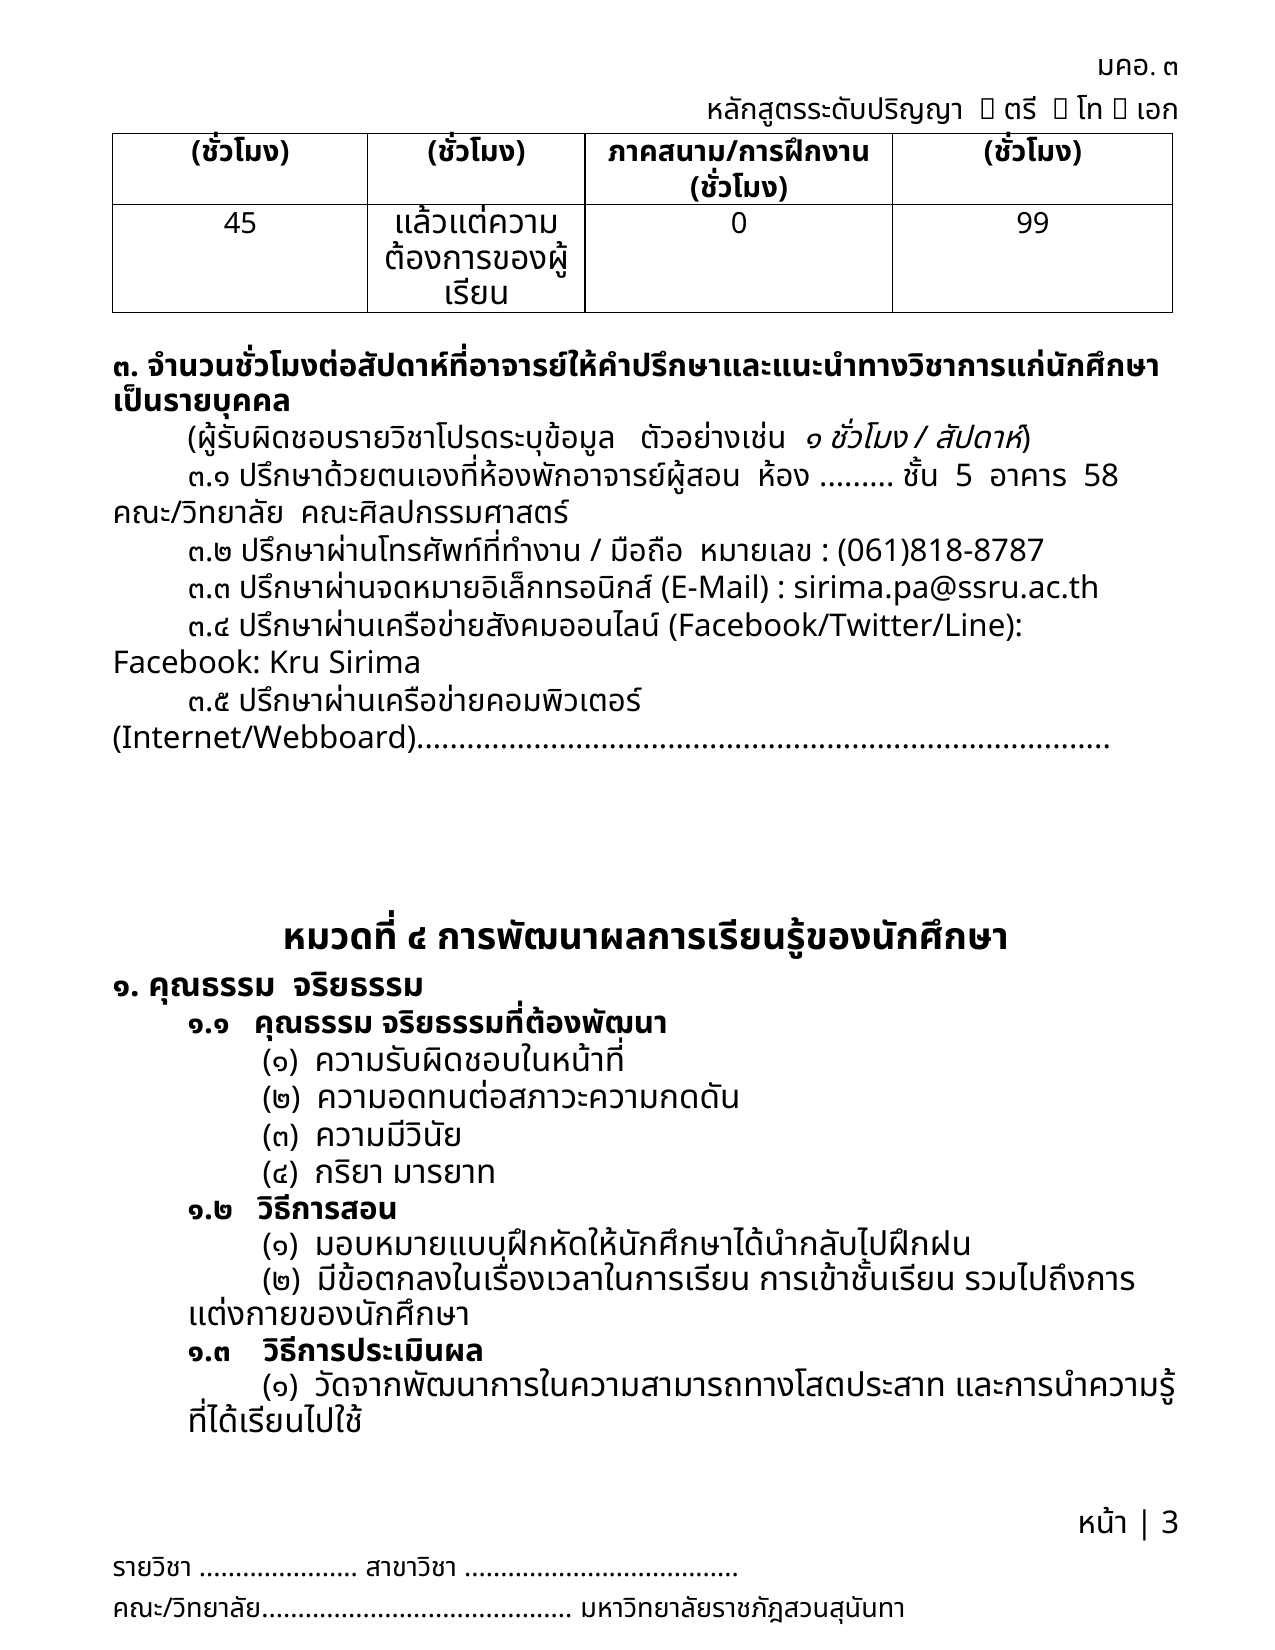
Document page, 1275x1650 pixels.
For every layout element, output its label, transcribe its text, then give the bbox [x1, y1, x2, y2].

text (ผู้รับผิดชอบรายวิชาโปรดระบุข้อมูล ตัวอย่างเช่น ๑ ชั่วโมง / สัปดาห์) [112, 419, 1179, 456]
text ๓.๒ ปรึกษาผ่านโทรศัพท์ที่ทำงาน / มือถือ หมายเลข : (061)818-8787 [112, 531, 1179, 569]
text ๑. คุณธรรม จริยธรรม [112, 966, 1179, 1004]
text (๑) ความรับผิดชอบในหน้าที่ [187, 1041, 1179, 1079]
text ๓. จำนวนชั่วโมงต่อสัปดาห์ที่อาจารย์ให้คำปรึกษาและแนะนำทางวิชาการแก่นักศึกษาเป็นรายบุคคล [112, 348, 1179, 419]
table_cell 0 [586, 205, 892, 312]
text ๑.๓ วิธีการประเมินผล [112, 1333, 1179, 1368]
table_cell 99 [893, 205, 1172, 312]
text ๑.๑ คุณธรรม จริยธรรมที่ต้องพัฒนา [112, 1004, 1179, 1041]
text (๒) ความอดทนต่อสภาวะความกดดัน [187, 1079, 1179, 1116]
text (๔) กริยา มารยาท [112, 1154, 1179, 1191]
table_header สอนเสริม (ชั่วโมง) [368, 134, 584, 204]
text หมวดที่ ๔ การพัฒนาผลการเรียนรู้ของนักศึกษา [112, 909, 1179, 966]
table_header บรรยาย (ชั่วโมง) [113, 134, 367, 204]
table_cell 45 [113, 205, 367, 312]
text ๓.๕ ปรึกษาผ่านเครือข่ายคอมพิวเตอร์ (Internet/Webboard)................................................................................... [112, 681, 1179, 756]
text ๓.๔ ปรึกษาผ่านเครือข่ายสังคมออนไลน์ (Facebook/Twitter/Line): Facebook: Kru Sirima [112, 606, 1179, 681]
text (๑) วัดจากพัฒนาการในความสามารถทางโสตประสาท และการนำความรู้ที่ได้เรียนไปใช้ [187, 1368, 1179, 1439]
text (๓) ความมีวินัย [112, 1116, 1179, 1154]
text ๓.๑ ปรึกษาด้วยตนเองที่ห้องพักอาจารย์ผู้สอน ห้อง ......... ชั้น 5 อาคาร 58 คณะ/วิทยาลัย คณะศิลปกรรมศาสตร์ [112, 456, 1179, 531]
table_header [893, 134, 1172, 204]
text ๑.๒ วิธีการสอน [112, 1191, 1179, 1227]
table_cell แล้วแต่ความต้องการของผู้เรียน [368, 205, 584, 312]
text (๑) มอบหมายแบบฝึกหัดให้นักศึกษาได้นำกลับไปฝึกฝน [187, 1227, 1179, 1262]
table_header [586, 134, 892, 204]
text ๓.๓ ปรึกษาผ่านจดหมายอิเล็กทรอนิกส์ (E-Mail) : sirima.pa@ssru.ac.th [112, 569, 1179, 606]
text (๒) มีข้อตกลงในเรื่องเวลาในการเรียน การเข้าชั้นเรียน รวมไปถึงการแต่งกายของนักศึกษา [187, 1262, 1179, 1333]
